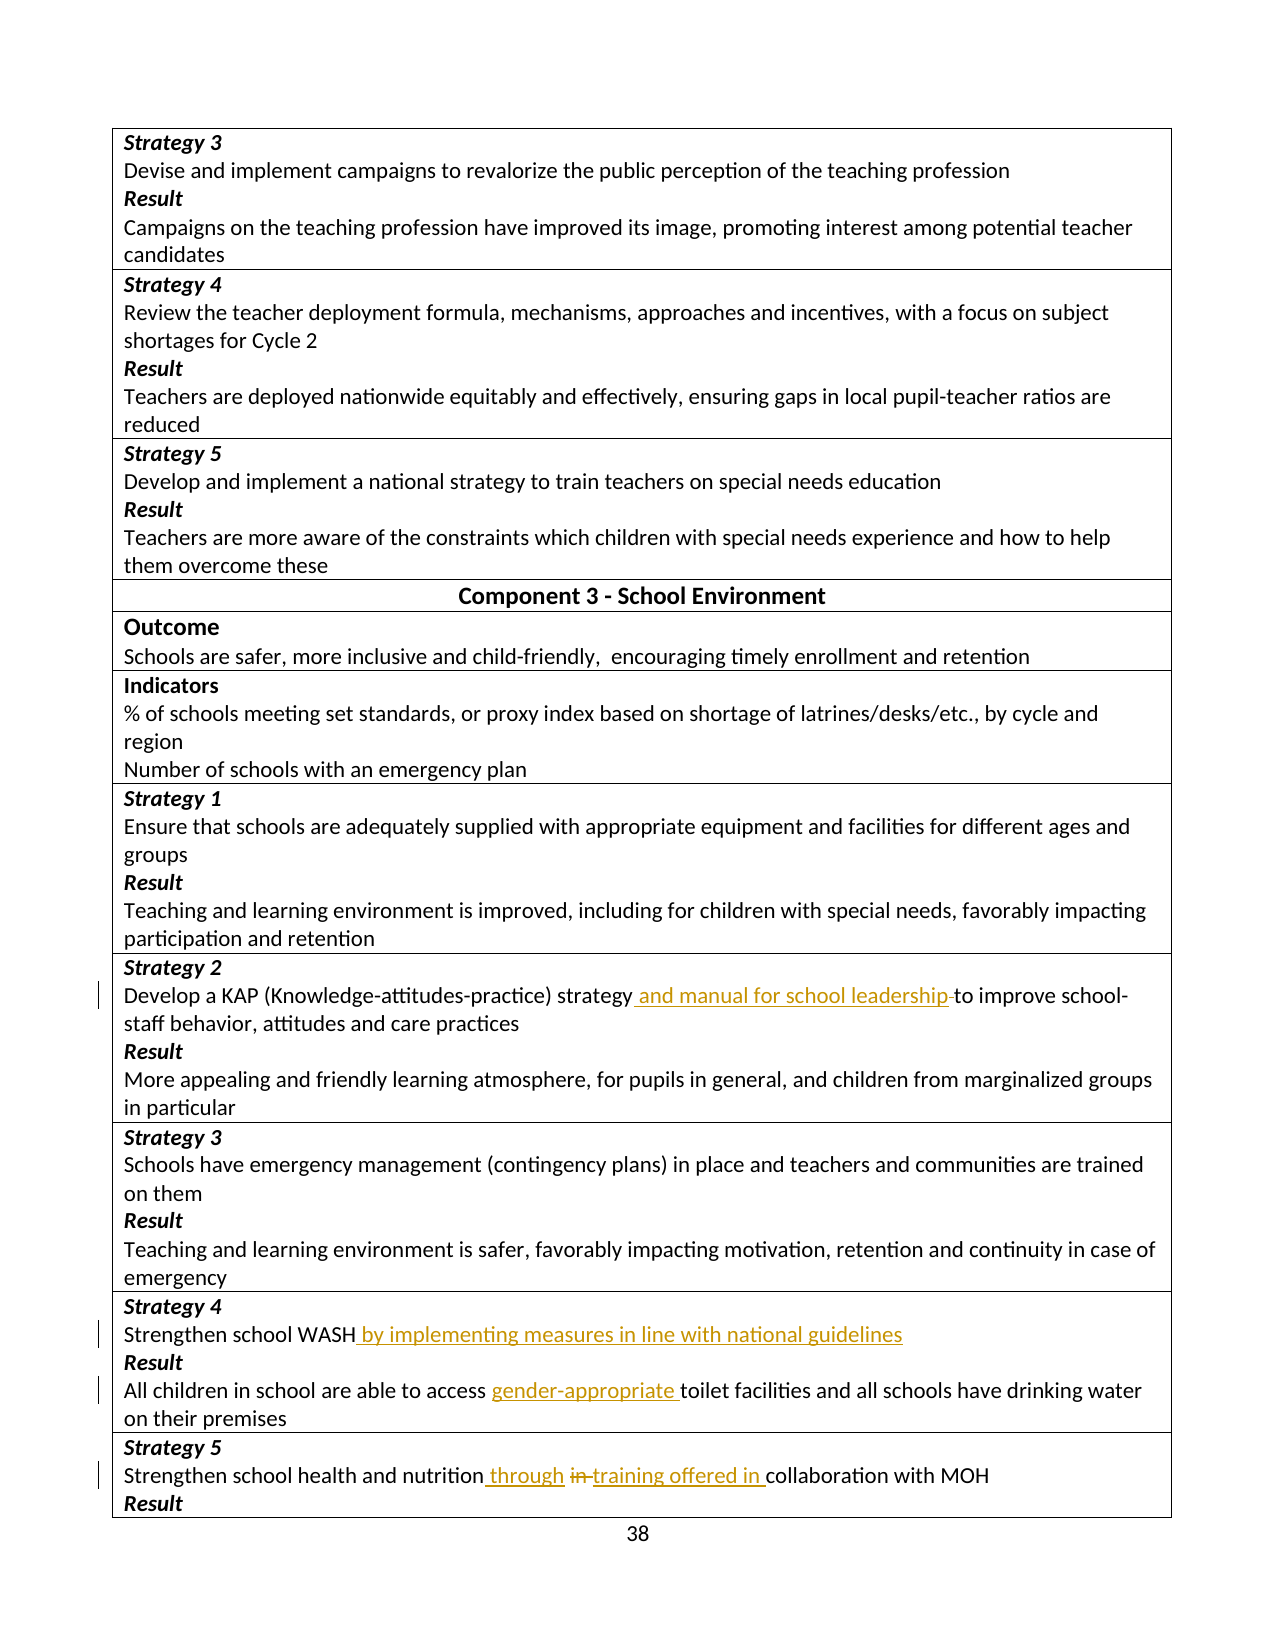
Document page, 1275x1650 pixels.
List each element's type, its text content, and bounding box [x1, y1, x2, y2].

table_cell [113, 1433, 1171, 1517]
table_header Strategy 3 Devise and implement campaigns to revalorize the public perception of the teaching profession Result Campaigns on the teaching profession have improved its image, promoting interest among potential teacher candidates [113, 129, 1171, 269]
table_cell Strategy 4 Strengthen school WASH Result All children in school are able to access toilet facilities and all schools have drinking water on their premises [113, 1292, 1171, 1432]
table_cell Indicators % of schools meeting set standards, or proxy index based on shortage of latrines/desks/etc., by cycle and region Number of schools with an emergency plan [113, 671, 1171, 783]
table_cell Outcome Schools are safer, more inclusive and child-friendly, encouraging timely enrollment and retention [113, 612, 1171, 670]
table_cell Strategy 5 Develop and implement a national strategy to train teachers on special needs education Result Teachers are more aware of the constraints which children with special needs experience and how to help them overcome these [113, 439, 1171, 579]
table_cell Strategy 1 Ensure that schools are adequately supplied with appropriate equipment and facilities for different ages and groups Result Teaching and learning environment is improved, including for children with special needs, favorably impacting participation and retention [113, 784, 1171, 952]
table_cell Strategy 4 Review the teacher deployment formula, mechanisms, approaches and incentives, with a focus on subject shortages for Cycle 2 Result Teachers are deployed nationwide equitably and effectively, ensuring gaps in local pupil-teacher ratios are reduced [113, 270, 1171, 438]
table_cell Strategy 2 Develop a KAP (Knowledge-attitudes-practice) strategyto improve school-staff behavior, attitudes and care practices Result More appealing and friendly learning atmosphere, for pupils in general, and children from marginalized groups in particular [113, 954, 1171, 1122]
table_cell Strategy 3 Schools have emergency management (contingency plans) in place and teachers and communities are trained on them Result Teaching and learning environment is safer, favorably impacting motivation, retention and continuity in case of emergency [113, 1123, 1171, 1291]
table_cell Component 3 - School Environment [113, 580, 1171, 611]
